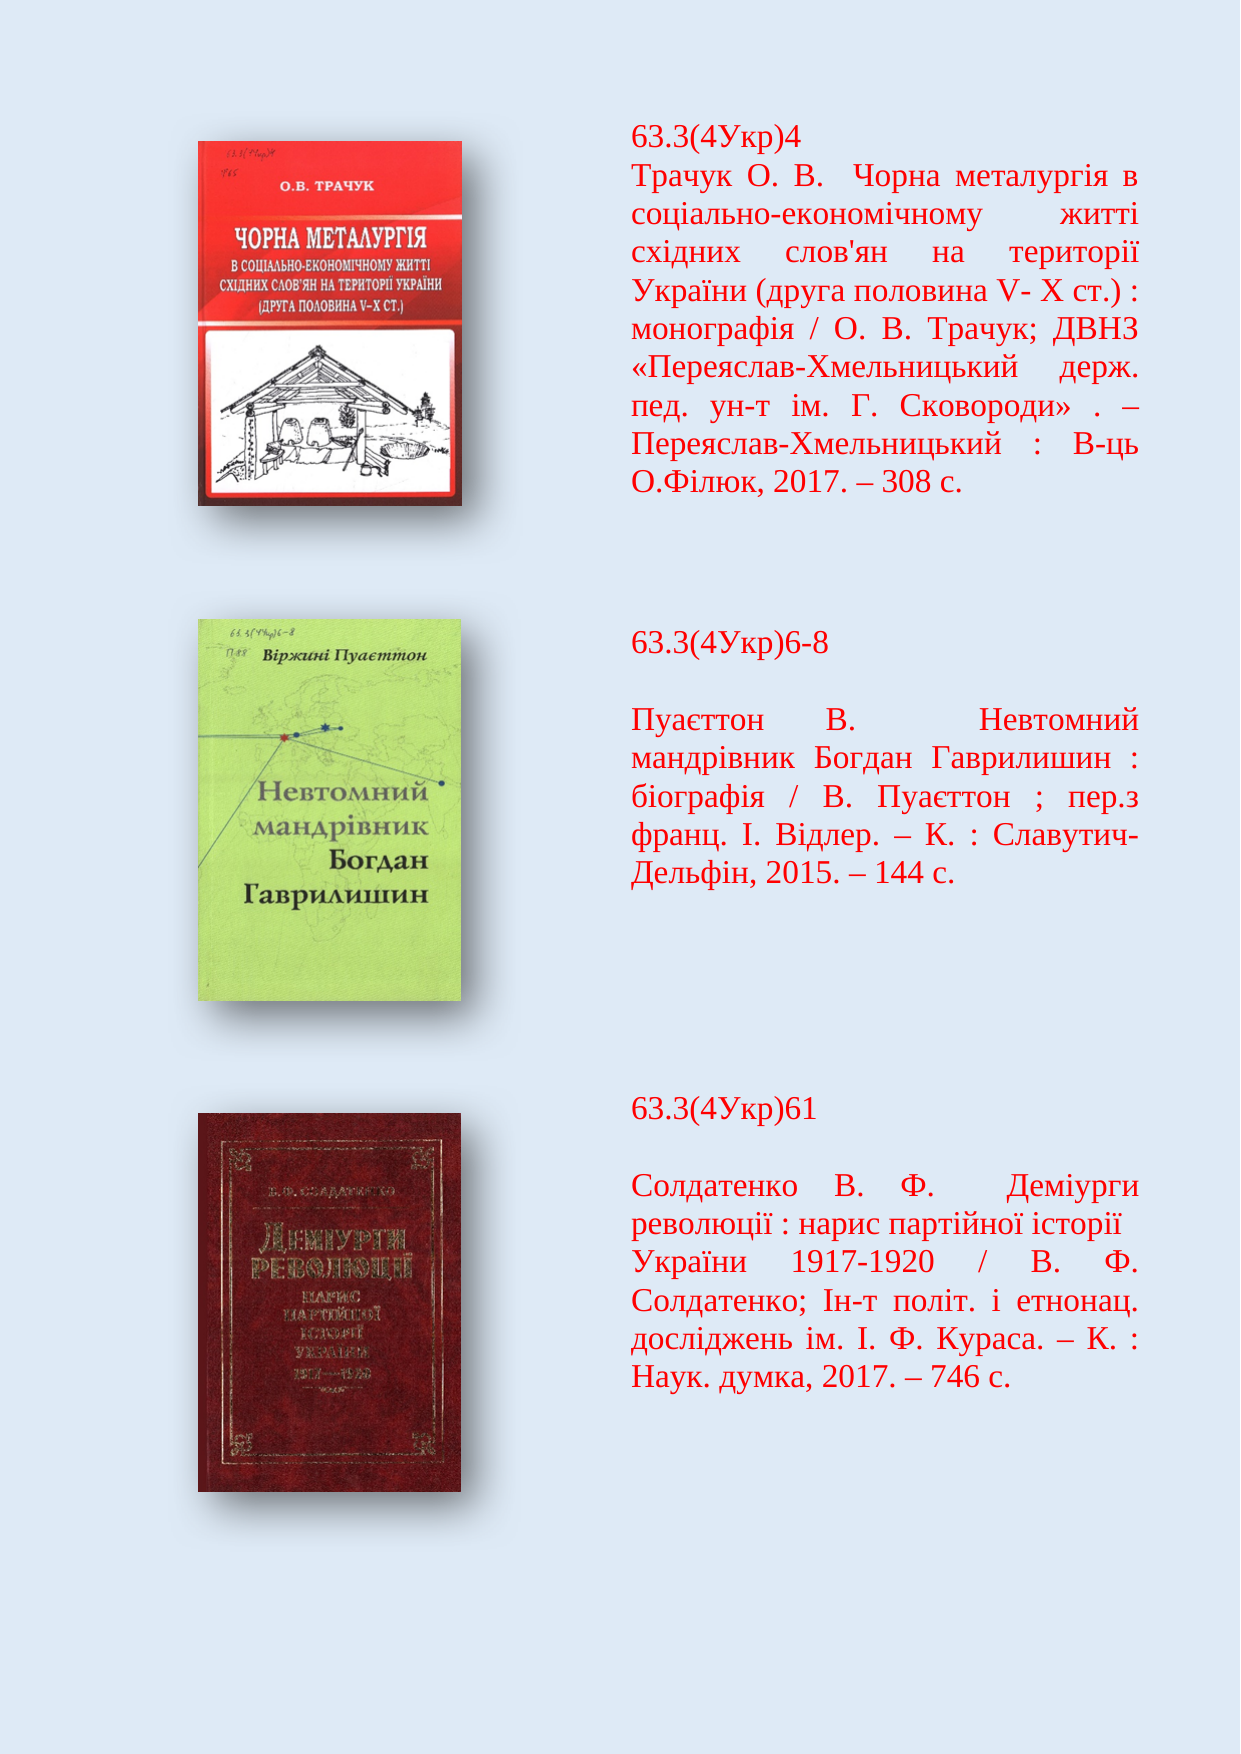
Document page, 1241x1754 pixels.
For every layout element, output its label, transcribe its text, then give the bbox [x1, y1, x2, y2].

picture [198, 1113, 461, 1492]
table_cell [148, 567, 546, 1060]
table_cell 63.3(4Укр)61 Солдатенко В. Ф. Деміурги революції : нарис партійної історії України 1917-1920 / В. Ф. Солдатенко; Ін-т політ. і етнонац. досліджень ім. І. Ф. Кураса. – К. : Наук. думка, 2017. – 746 с. [546, 1060, 1151, 1551]
picture [198, 141, 462, 506]
table_header 63.3(4Укр)4 Трачук О. В. Чорна металургія в соціально-економічному житті східних слов'ян на території України (друга половина V- X ст.) : монографія / О. В. Трачук; ДВНЗ «Переяслав-Хмельницький держ. пед. ун-т ім. Г. Сковороди» . – Переяслав-Хмельницький : В-ць О.Філюк, 2017. – 308 с. [546, 89, 1151, 567]
table_cell [148, 1060, 546, 1551]
picture [198, 619, 461, 1001]
table_cell 63.3(4Укр)6-8 Пуаєттон В. Невтомний мандрівник Богдан Гаврилишин : біографія / В. Пуаєттон ; пер.з франц. І. Відлер. – К. : Славутич-Дельфін, 2015. – 144 с. [546, 567, 1151, 1060]
table_header [148, 89, 546, 567]
